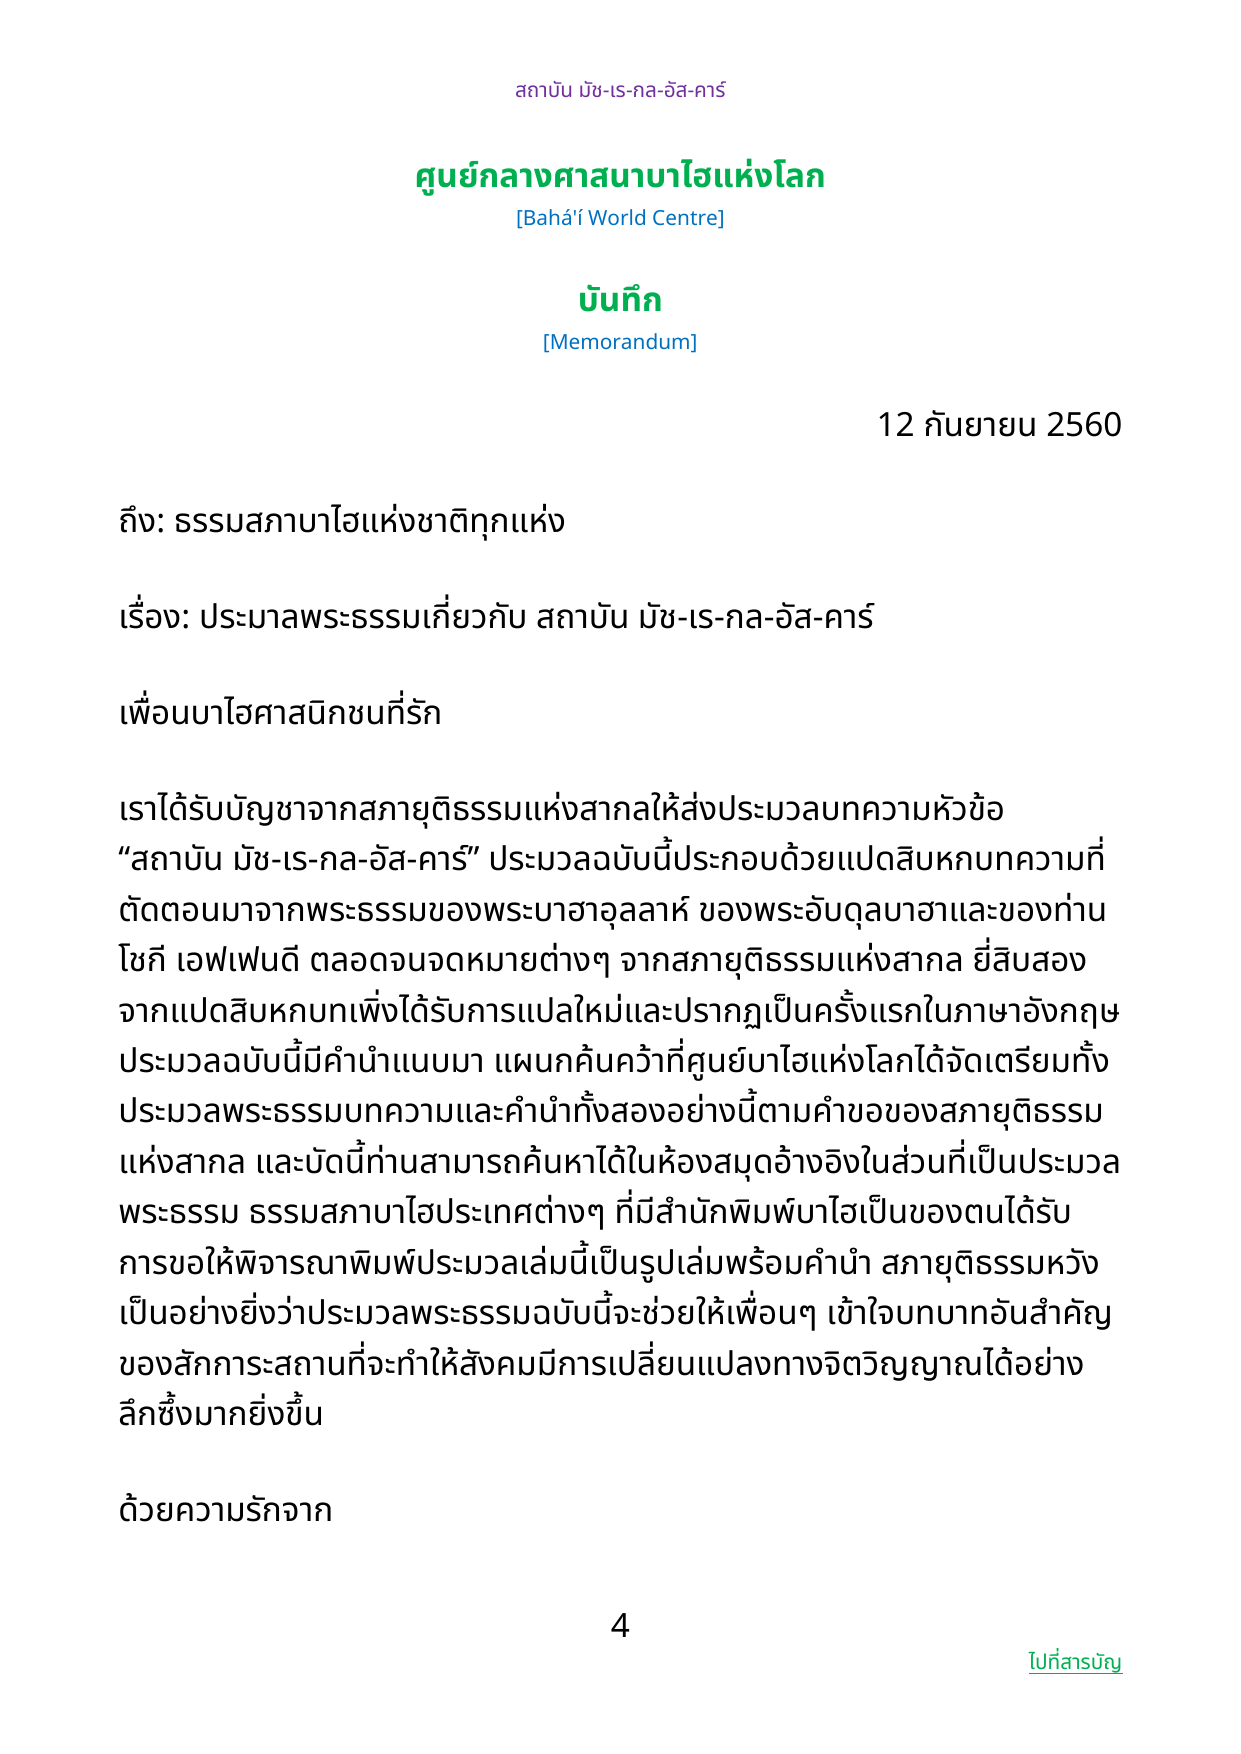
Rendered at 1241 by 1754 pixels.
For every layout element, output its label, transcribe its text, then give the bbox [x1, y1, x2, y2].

text เราได้รับบัญชาจากสภายุติธรรมแห่งสากลให้ส่งประมวลบทความหัวข้อ “สถาบัน มัช-เร-กล-อัส-คาร์” ประมวลฉบับนี้ประกอบด้วยแปดสิบหกบทความที่ตัดตอนมาจากพระธรรมของพระบาฮาอุลลาห์ ของพระอับดุลบาฮาและของท่านโชกี เอฟเฟนดี ตลอดจนจดหมายต่างๆ จากสภายุติธรรมแห่งสากล ยี่สิบสองจากแปดสิบหกบทเพิ่งได้รับการแปลใหม่และปรากฏเป็นครั้งแรกในภาษาอังกฤษ ประมวลฉบับนี้มีคำนำแนบมา แผนกค้นคว้าที่ศูนย์บาไฮแห่งโลกได้จัดเตรียมทั้งประมวลพระธรรมบทความและคำนำทั้งสองอย่างนี้ตามคำขอของสภายุติธรรมแห่งสากล และบัดนี้ท่านสามารถค้นหาได้ในห้องสมุดอ้างอิงในส่วนที่เป็นประมวลพระธรรม ธรรมสภาบาไฮประเทศต่างๆ ที่มีสำนักพิมพ์บาไฮเป็นของตนได้รับการขอให้พิจารณาพิมพ์ประมวลเล่มนี้เป็นรูปเล่มพร้อมคำนำ สภายุติธรรมหวังเป็นอย่างยิ่งว่าประมวลพระธรรมฉบับนี้จะช่วยให้เพื่อนๆ เข้าใจบทบาทอันสำคัญของสักการะสถานที่จะทำให้สังคมมีการเปลี่ยนแปลงทางจิตวิญญาณได้อย่างลึกซึ้งมากยิ่งขึ้น [118, 785, 1122, 1440]
subtitle ศูนย์กลางศาสนาบาไฮแห่งโลก [Bahá'í World Centre] [118, 152, 1122, 231]
text เพื่อนบาไฮศาสนิกชนที่รัก [118, 689, 1122, 739]
subtitle บันทึก [Memorandum] [118, 276, 1122, 355]
text เรื่อง: ประมาลพระธรรมเกี่ยวกับ สถาบัน มัช-เร-กล-อัส-คาร์ [118, 593, 1122, 643]
text ด้วยความรักจาก [118, 1486, 1122, 1536]
text ถึง: ธรรมสภาบาไฮแห่งชาติทุกแห่ง [118, 497, 1122, 547]
text 12 กันยายน 2560 [118, 401, 1122, 451]
